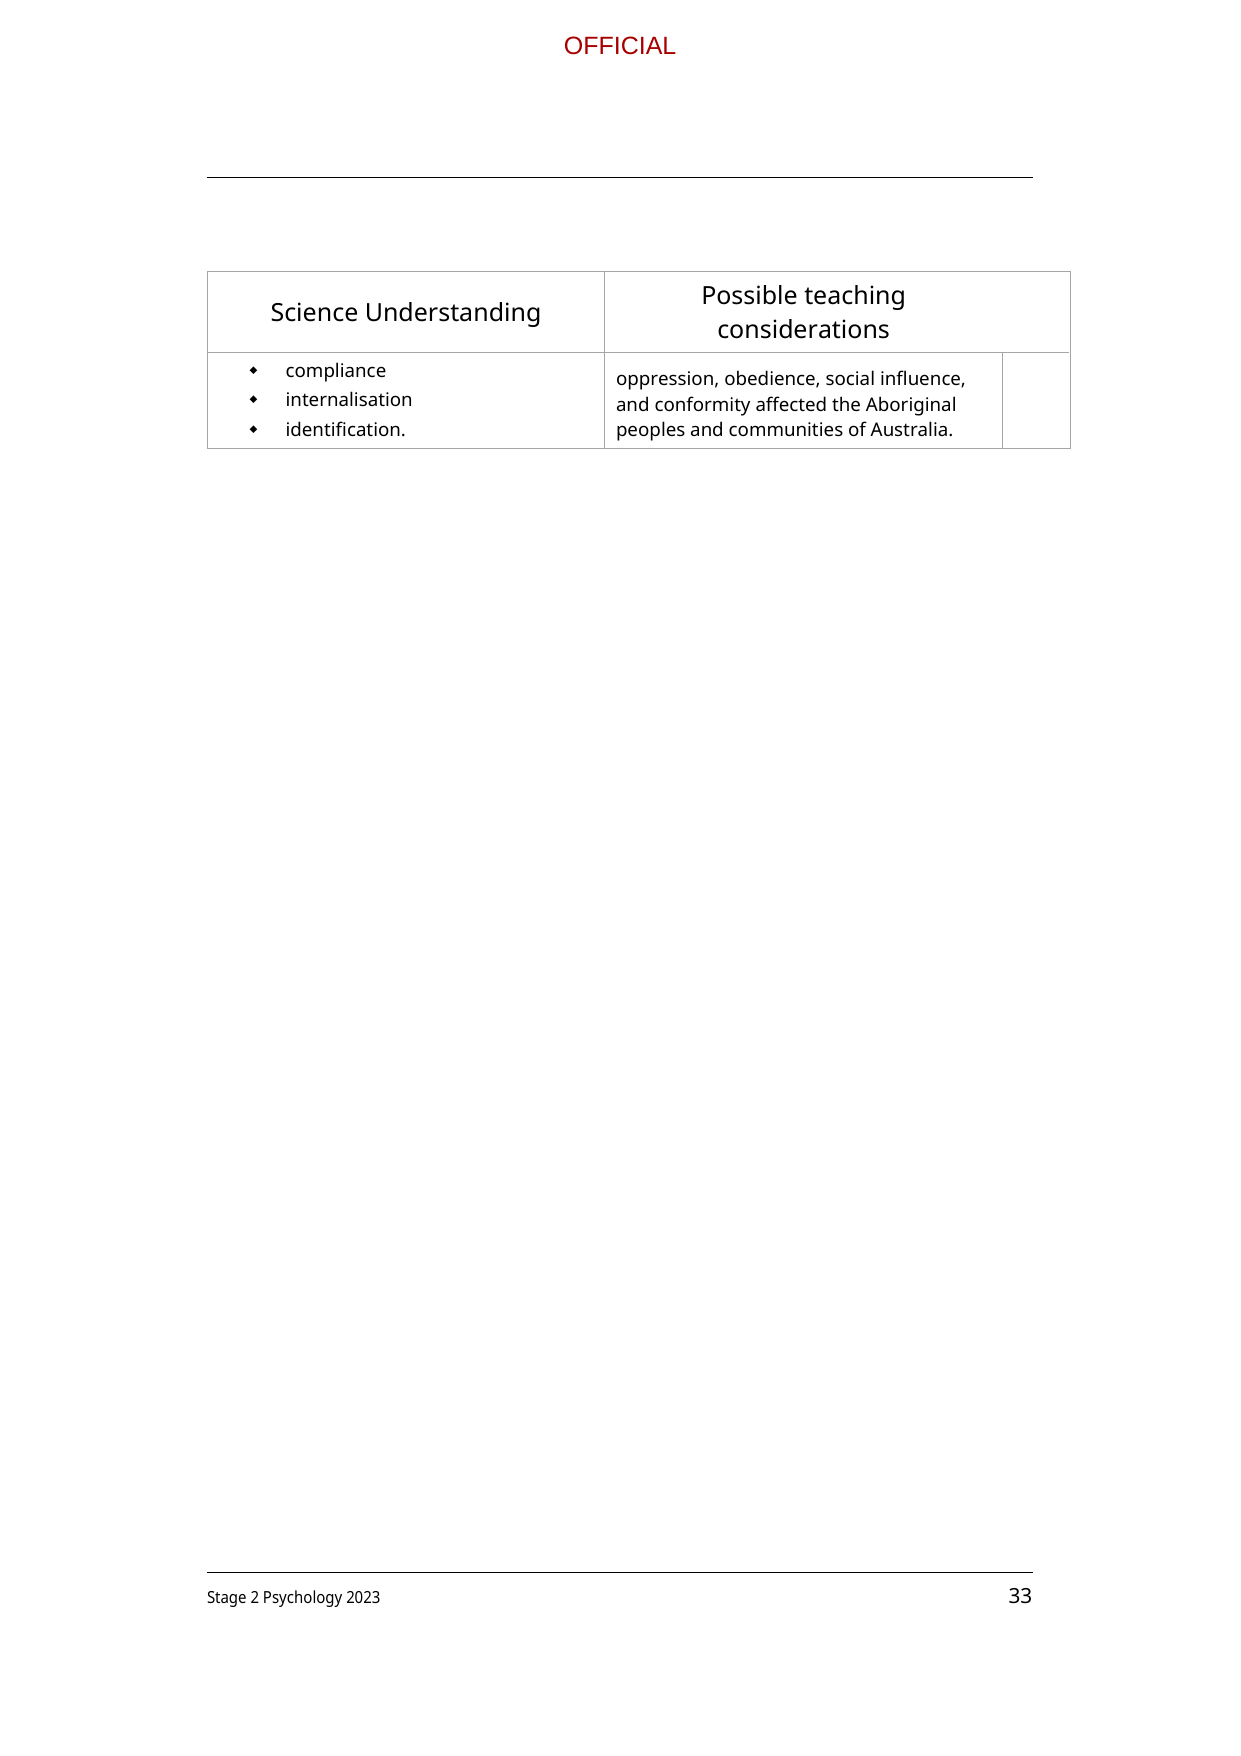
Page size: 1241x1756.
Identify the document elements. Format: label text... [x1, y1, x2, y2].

table_cell [1003, 352, 1070, 448]
table_header Possible teaching considerations [605, 272, 1002, 352]
table_header Science Understanding [208, 272, 604, 352]
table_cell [208, 353, 604, 448]
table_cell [605, 353, 1002, 448]
table_header [1002, 272, 1070, 352]
